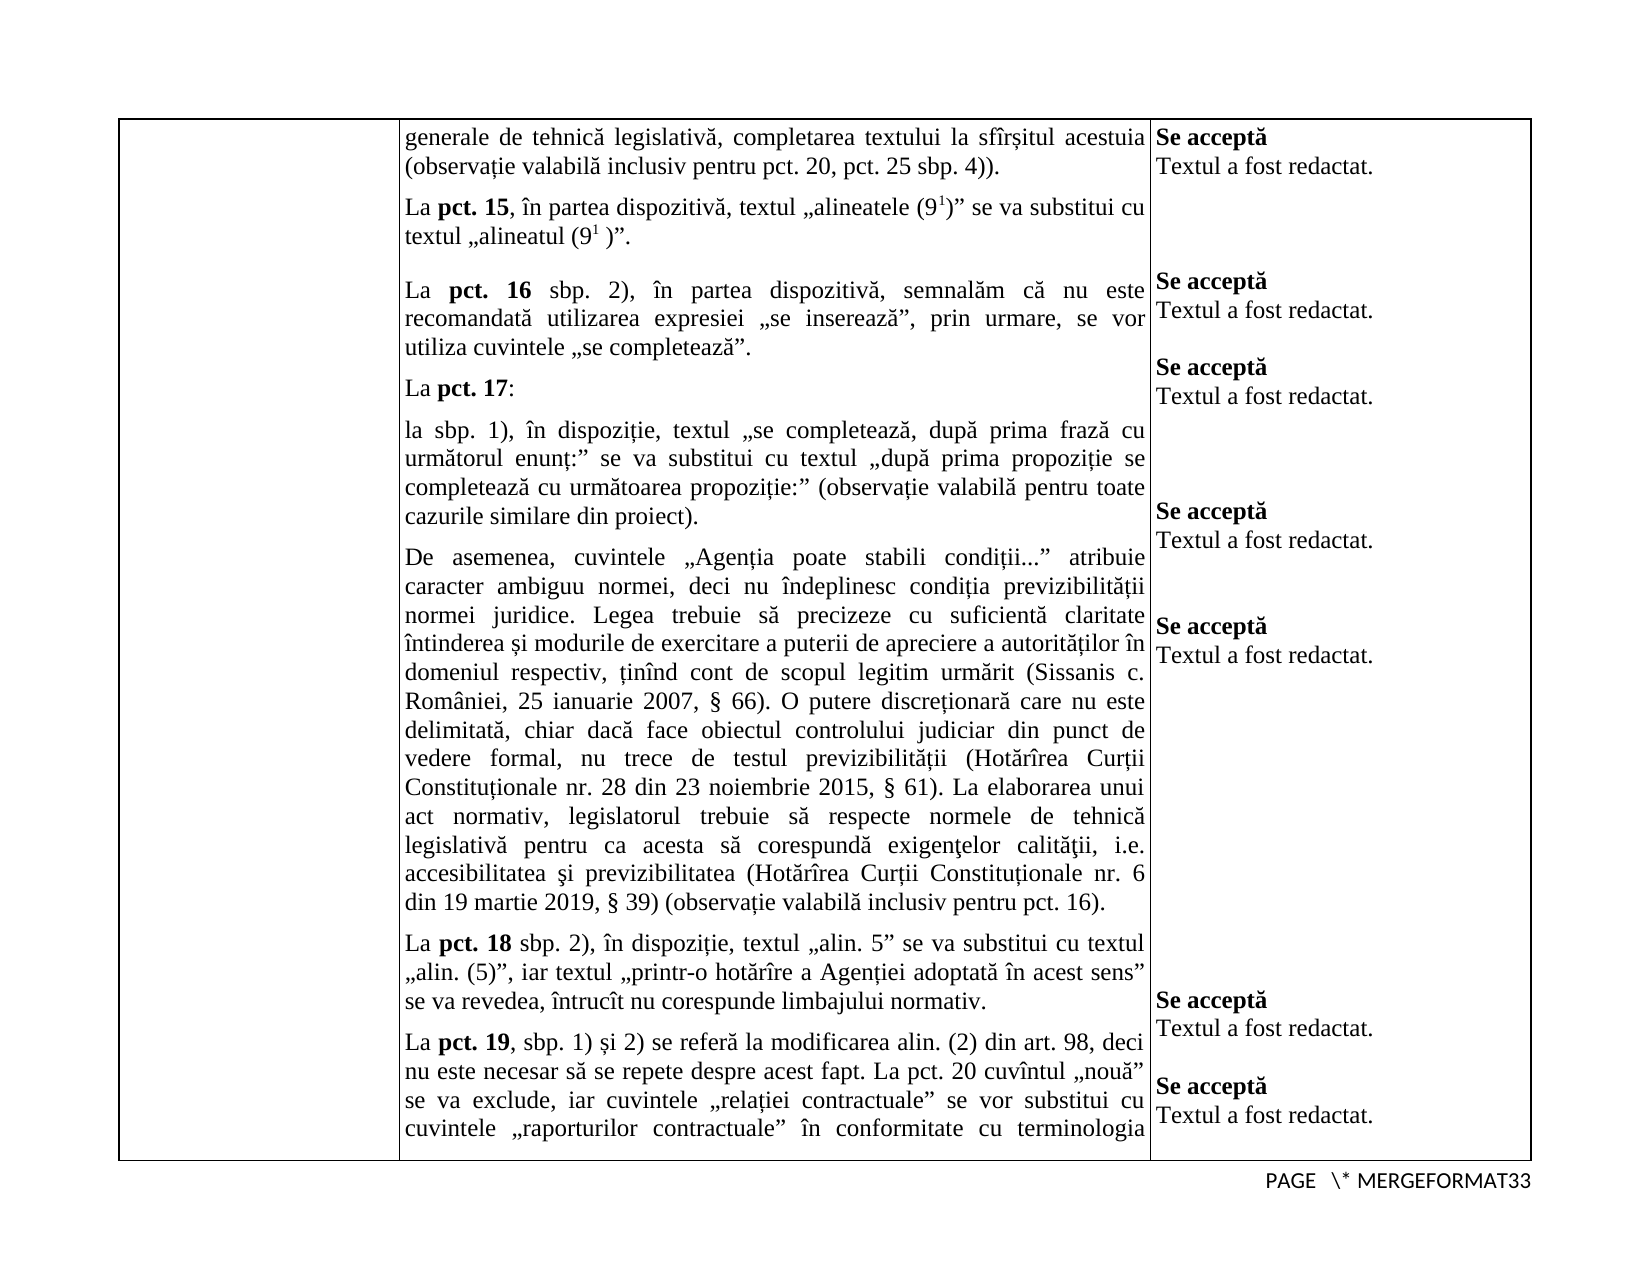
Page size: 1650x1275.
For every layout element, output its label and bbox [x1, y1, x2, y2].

table_cell [120, 120, 399, 1160]
table_cell [400, 120, 1150, 1160]
table_cell [1151, 120, 1530, 1160]
